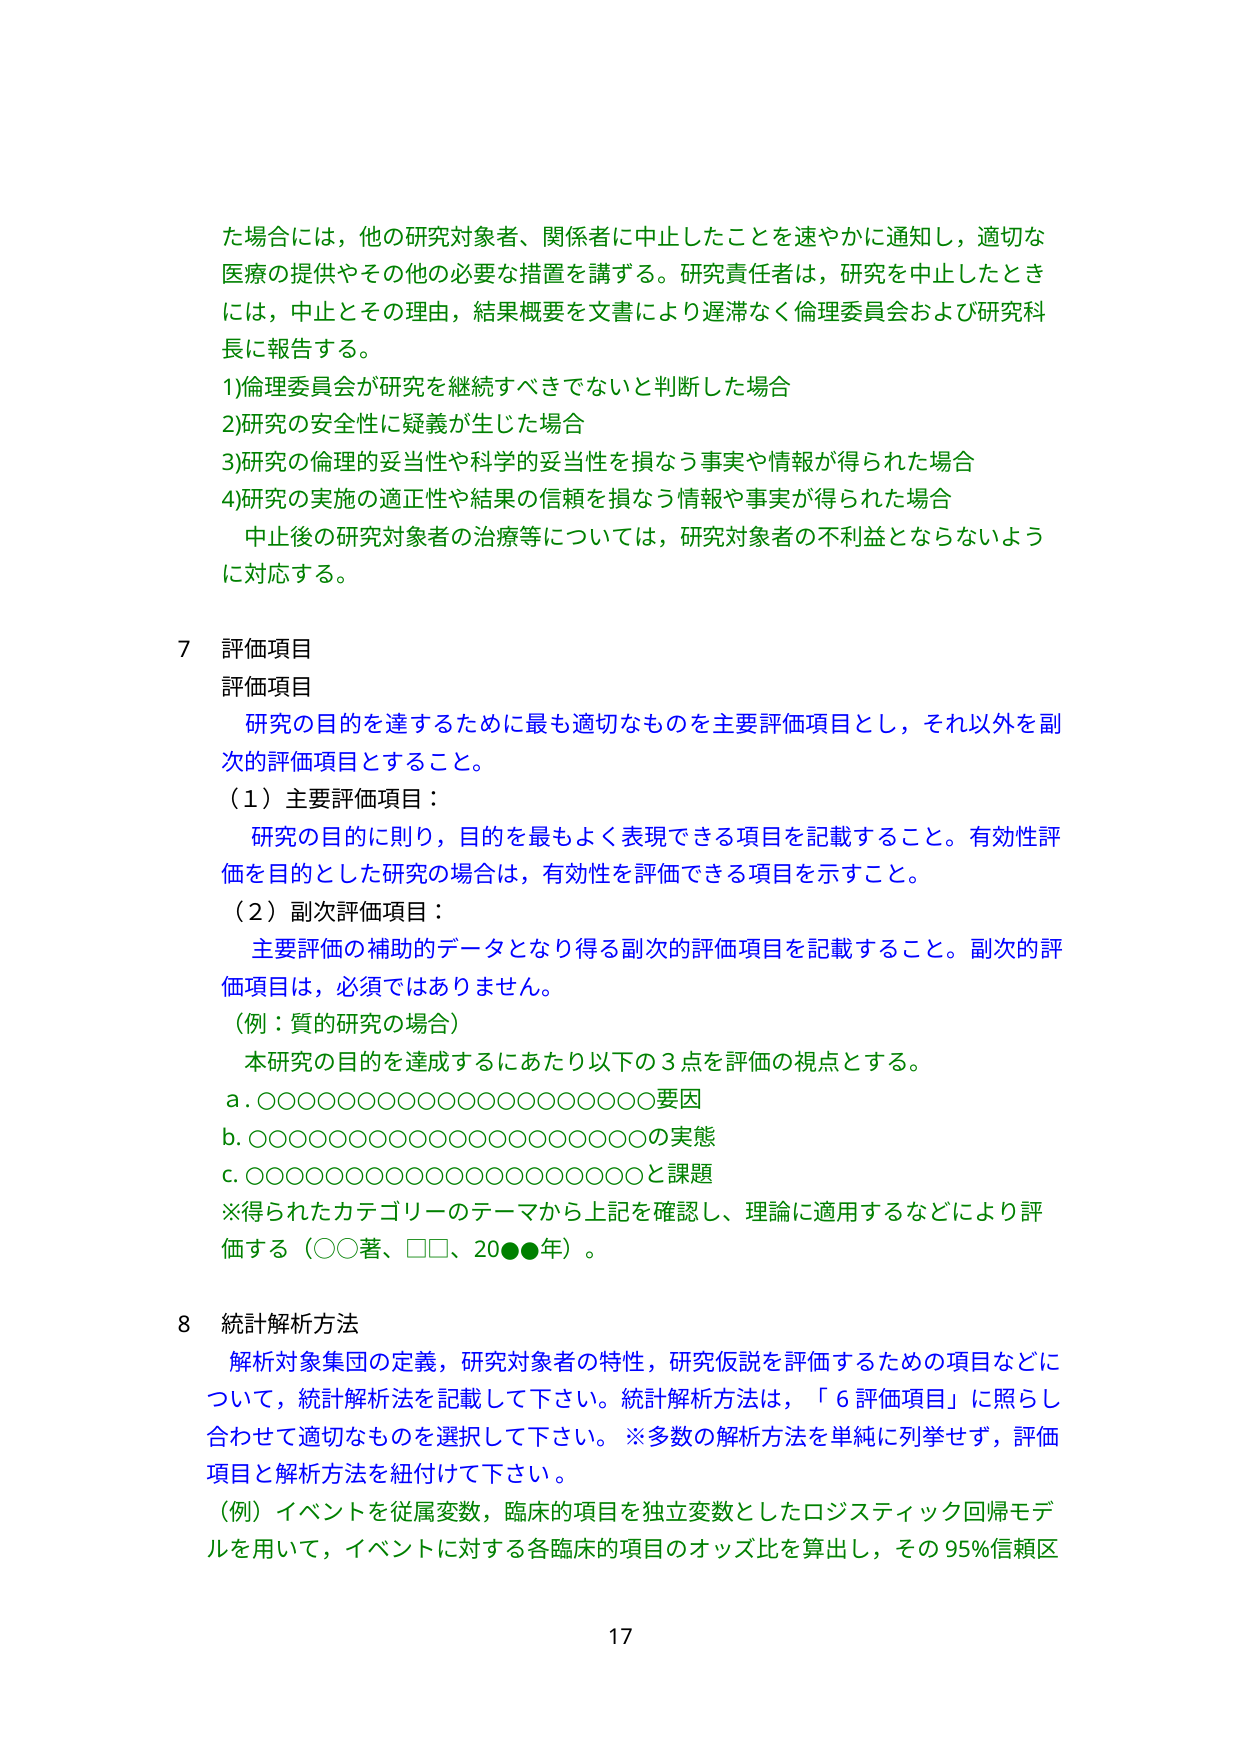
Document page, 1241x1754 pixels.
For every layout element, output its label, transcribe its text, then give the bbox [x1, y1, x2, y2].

text 解析対象集団の定義，研究対象者の特性，研究仮説を評価するための項目などについて，統計解析法を記載して下さい。統計解析方法は，「 6 評価項目」に照らし合わせて適切なものを選択して下さい。 ※多数の解析方法を単純に列挙せず，評価項目と解析方法を紐付けて下さい 。 [207, 1342, 1063, 1492]
text 1)倫理委員会が研究を継続すべきでないと判断した場合 [221, 367, 1063, 404]
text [207, 1492, 1063, 1567]
text （２）副次評価項目： [177, 892, 1063, 929]
text 本研究の目的を達成するにあたり以下の３点を評価の視点とする。 [177, 1042, 1063, 1079]
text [221, 217, 1063, 367]
list 評価項目 [177, 629, 1063, 667]
list 統計解析方法 [177, 1304, 1063, 1342]
text （例：質的研究の場合） [177, 1004, 1063, 1042]
text 評価項目 [177, 667, 1063, 704]
text 中止後の研究対象者の治療等については，研究対象者の不利益とならないように対応する。 [221, 517, 1063, 592]
text 研究の目的に則り，目的を最もよく表現できる項目を記載すること。有効性評価を目的とした研究の場合は，有効性を評価できる項目を示すこと。 [221, 817, 1063, 892]
text 3)研究の倫理的妥当性や科学的妥当性を損なう事実や情報が得られた場合 [177, 442, 1063, 479]
text 研究の目的を達するために最も適切なものを主要評価項目とし，それ以外を副次的評価項目とすること。 [221, 704, 1063, 779]
text 4)研究の実施の適正性や結果の信頼を損なう情報や事実が得られた場合 [177, 479, 1063, 517]
text b. ○○○○○○○○○○○○○○○○○○○○の実態 [177, 1117, 1063, 1154]
text ※得られたカテゴリーのテーマから上記を確認し、理論に適用するなどにより評価する（○○著、□□、20●●年）。 [221, 1192, 1063, 1267]
text ａ. ○○○○○○○○○○○○○○○○○○○○要因 [177, 1079, 1063, 1117]
text （１）主要評価項目： [177, 779, 1063, 817]
text 主要評価の補助的データとなり得る副次的評価項目を記載すること。副次的評価項目は，必須ではありません。 [221, 929, 1063, 1004]
text c. ○○○○○○○○○○○○○○○○○○○○と課題 [177, 1154, 1063, 1192]
text 2)研究の安全性に疑義が生じた場合 [221, 404, 1063, 442]
